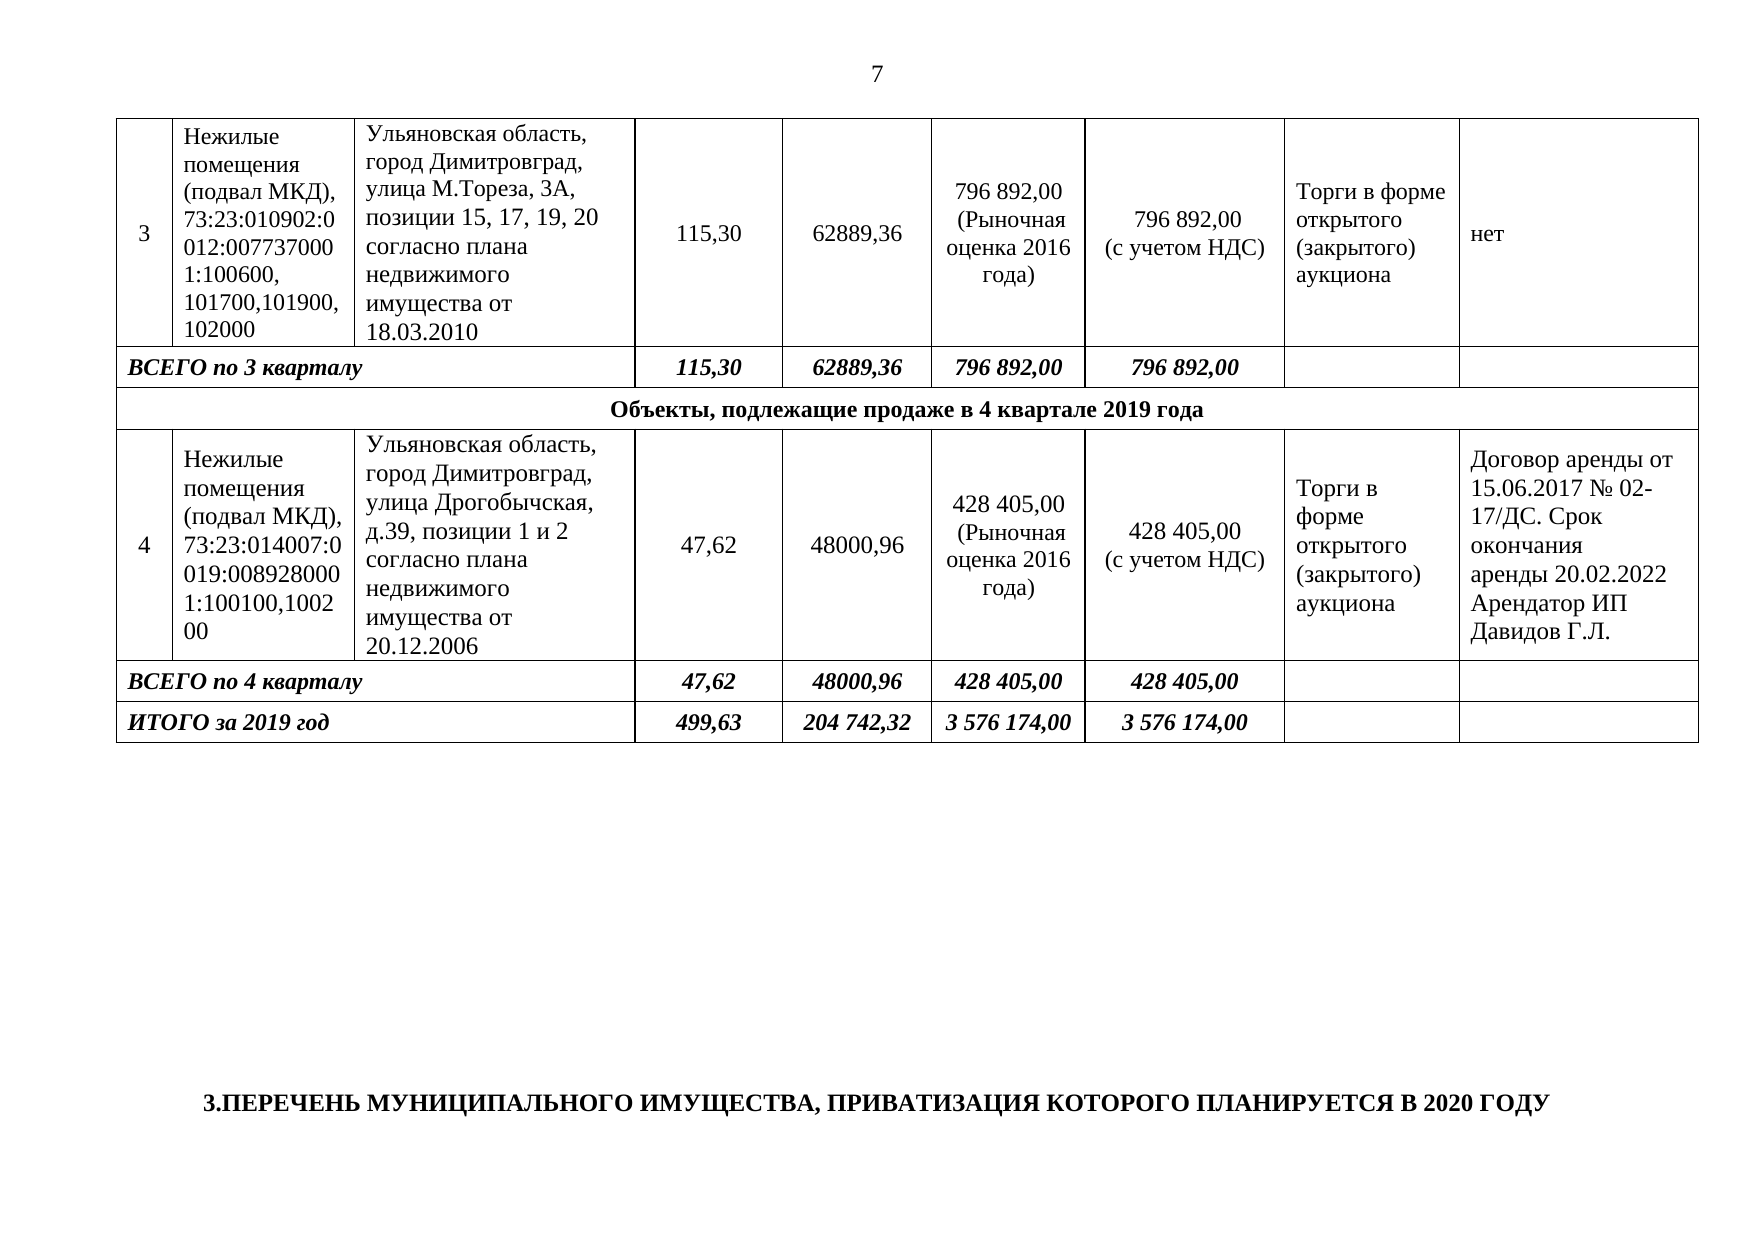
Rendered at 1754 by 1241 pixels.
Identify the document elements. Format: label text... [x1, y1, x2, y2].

table_cell Ульяновская область, город Димитровград, улица М.Тореза, 3А, позиции 15, 17, 19, 20 согласно плана недвижимого имущества от 18.03.2010 [355, 119, 634, 346]
table_cell 115,30 [636, 347, 782, 387]
table_cell Нежилые помещения (подвал МКД), 73:23:010902:0012:0077370001:100600, 101700,101900,102000 [173, 119, 354, 346]
table_cell 3 576 174,00 [932, 702, 1084, 742]
table_cell Объекты, подлежащие продаже в 4 квартале 2019 года [117, 388, 1698, 428]
table_cell 48000,96 [783, 661, 931, 701]
table_cell 796 892,00 [932, 347, 1084, 387]
table_cell [1285, 347, 1459, 387]
table_cell нет [1460, 119, 1698, 346]
table_cell 428 405,00 (с учетом НДС) [1086, 430, 1284, 659]
table_cell 428 405,00 (Рыночная оценка 2016 года) [932, 430, 1084, 659]
table_cell 428 405,00 [932, 661, 1084, 701]
table_cell 4 [117, 430, 172, 659]
table_cell 47,62 [636, 430, 782, 659]
table_cell 62889,36 [783, 119, 931, 346]
table_cell [1460, 661, 1698, 701]
table_cell Нежилые помещения (подвал МКД), 73:23:014007:0019:0089280001:100100,100200 [173, 430, 354, 659]
table_cell 499,63 [636, 702, 782, 742]
table_cell [1460, 347, 1698, 387]
table_cell Торги в форме открытого (закрытого) аукциона [1285, 430, 1459, 659]
table_cell 3 576 174,00 [1086, 702, 1284, 742]
table_cell 796 892,00 (с учетом НДС) [1086, 119, 1284, 346]
table_cell 115,30 [636, 119, 782, 346]
table_cell ВСЕГО по 3 кварталу [117, 347, 634, 387]
table_cell ИТОГО за 2019 год [117, 702, 634, 742]
table_cell [1285, 702, 1459, 742]
table_cell [1285, 661, 1459, 701]
table_cell [1460, 702, 1698, 742]
table_cell 3 [117, 119, 172, 346]
table_cell Ульяновская область, город Димитровград, улица Дрогобычская, д.39, позиции 1 и 2 согласно плана недвижимого имущества от 20.12.2006 [355, 430, 634, 659]
text 3.ПЕРЕЧЕНЬ МУНИЦИПАЛЬНОГО ИМУЩЕСТВА, ПРИВАТИЗАЦИЯ КОТОРОГО ПЛАНИРУЕТСЯ В 2020 ГОДУ [118, 1088, 1636, 1117]
table_cell 48000,96 [783, 430, 931, 659]
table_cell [1285, 119, 1459, 346]
table_cell ВСЕГО по 4 кварталу [117, 661, 634, 701]
table_cell 62889,36 [783, 347, 931, 387]
table_cell 796 892,00 [1086, 347, 1284, 387]
table_cell Договор аренды от 15.06.2017 № 02-17/ДС. Срок окончания аренды 20.02.2022 Арендатор ИП Давидов Г.Л. [1460, 430, 1698, 659]
table_cell 47,62 [636, 661, 782, 701]
table_cell 796 892,00 (Рыночная оценка 2016 года) [932, 119, 1084, 346]
table_cell 428 405,00 [1086, 661, 1284, 701]
table_cell 204 742,32 [783, 702, 931, 742]
